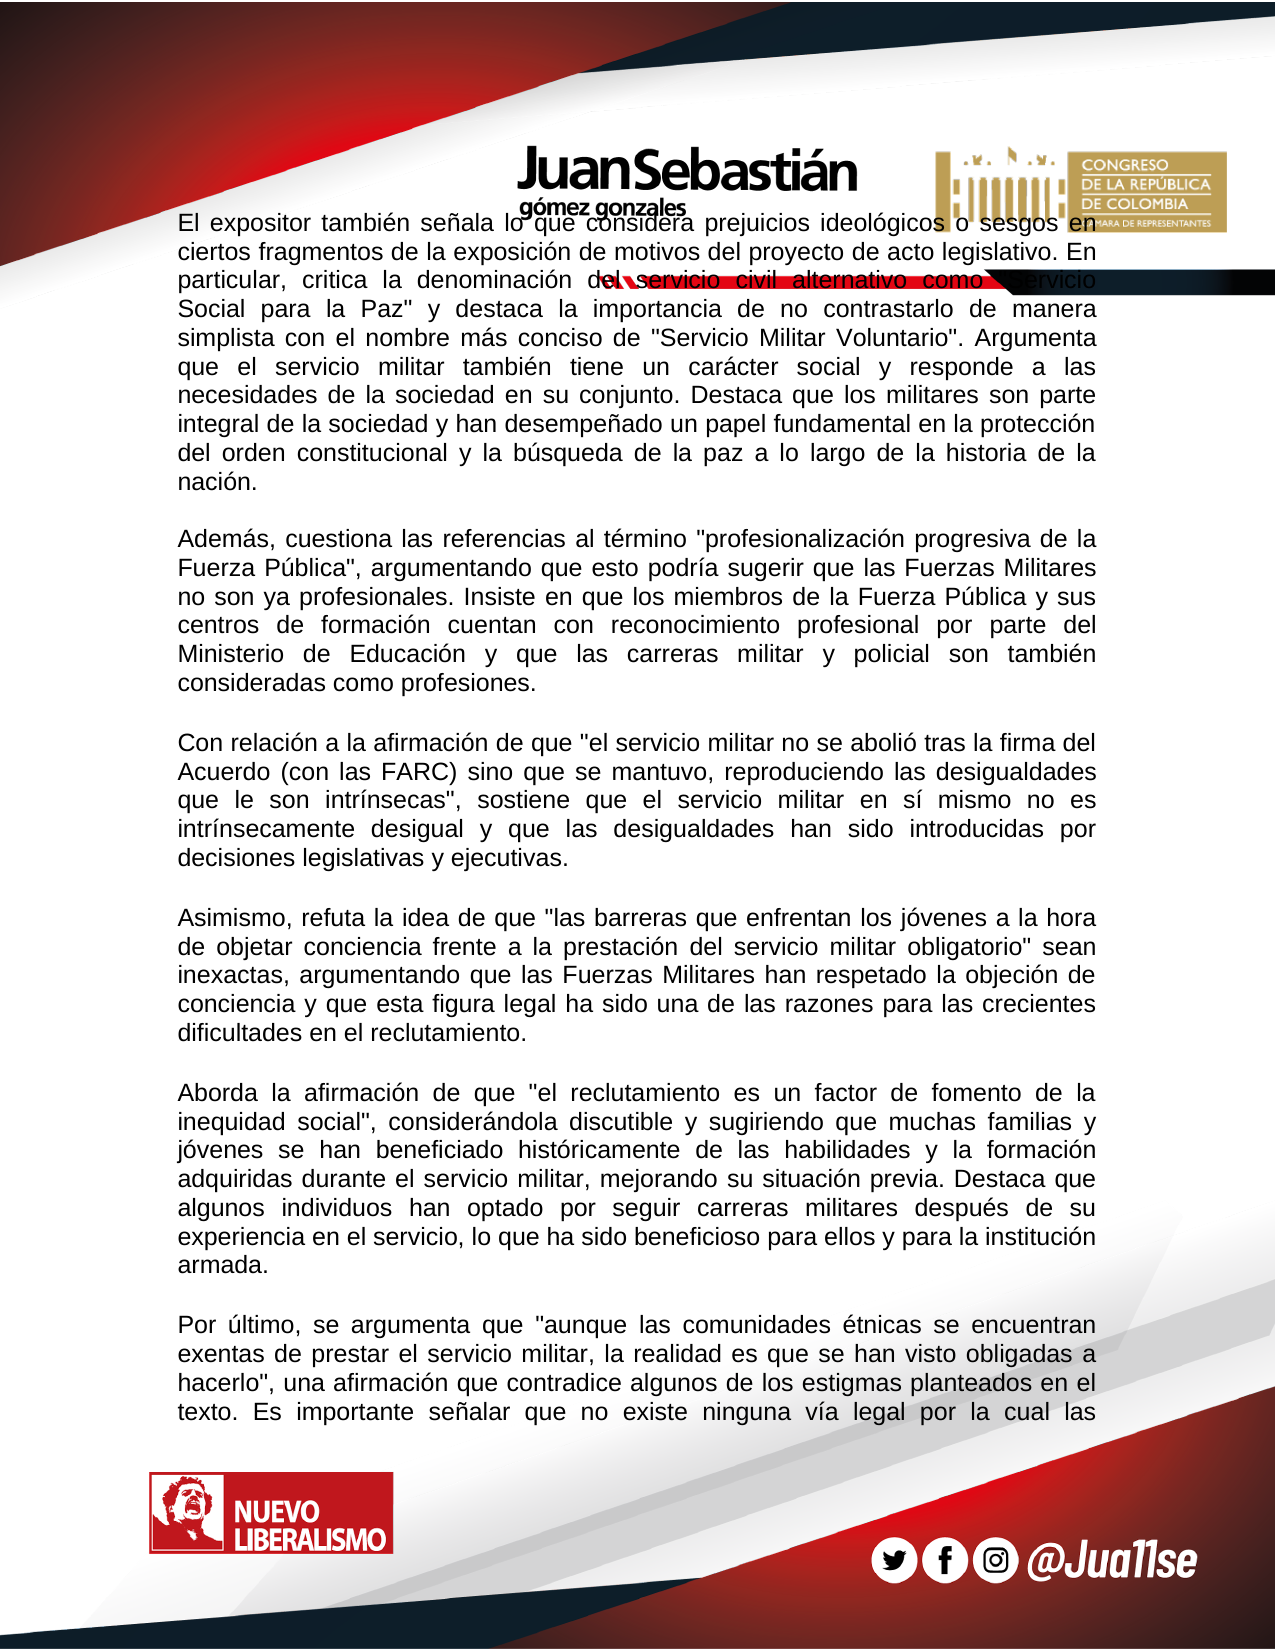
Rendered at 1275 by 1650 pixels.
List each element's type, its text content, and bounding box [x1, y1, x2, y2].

picture [0, 2, 1275, 318]
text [177, 1310, 1098, 1425]
text Con relación a la afirmación de que "el servicio militar no se abolió tras la firma del Acuerdo (con las FARC) sino que se mantuvo, reproduciendo las desigualdades que le son intrínsecas", sostiene que el servicio militar en sí mismo no es intrínsecamente desigual y que las desigualdades han sido introducidas por decisiones legislativas y ejecutivas. [177, 728, 1098, 871]
text El expositor también señala lo que considera prejuicios ideológicos o sesgos en ciertos fragmentos de la exposición de motivos del proyecto de acto legislativo. En particular, critica la denominación del servicio civil alternativo como "Servicio Social para la Paz" y destaca la importancia de no contrastarlo de manera simplista con el nombre más conciso de "Servicio Militar Voluntario". Argumenta que el servicio militar también tiene un carácter social y responde a las necesidades de la sociedad en su conjunto. Destaca que los militares son parte integral de la sociedad y han desempeñado un papel fundamental en la protección del orden constitucional y la búsqueda de la paz a lo largo de la historia de la nación. [177, 208, 1098, 495]
text Además, cuestiona las referencias al término "profesionalización progresiva de la Fuerza Pública", argumentando que esto podría sugerir que las Fuerzas Militares no son ya profesionales. Insiste en que los miembros de la Fuerza Pública y sus centros de formación cuentan con reconocimiento profesional por parte del Ministerio de Educación y que las carreras militar y policial son también consideradas como profesiones. [177, 524, 1098, 696]
text Aborda la afirmación de que "el reclutamiento es un factor de fomento de la inequidad social", considerándola discutible y sugiriendo que muchas familias y jóvenes se han beneficiado históricamente de las habilidades y la formación adquiridas durante el servicio militar, mejorando su situación previa. Destaca que algunos individuos han optado por seguir carreras militares después de su experiencia en el servicio, lo que ha sido beneficioso para ellos y para la institución armada. [177, 1078, 1098, 1279]
text Asimismo, refuta la idea de que "las barreras que enfrentan los jóvenes a la hora de objetar conciencia frente a la prestación del servicio militar obligatorio" sean inexactas, argumentando que las Fuerzas Militares han respetado la objeción de conciencia y que esta figura legal ha sido una de las razones para las crecientes dificultades en el reclutamiento. [177, 903, 1098, 1046]
picture [0, 1165, 1275, 1649]
